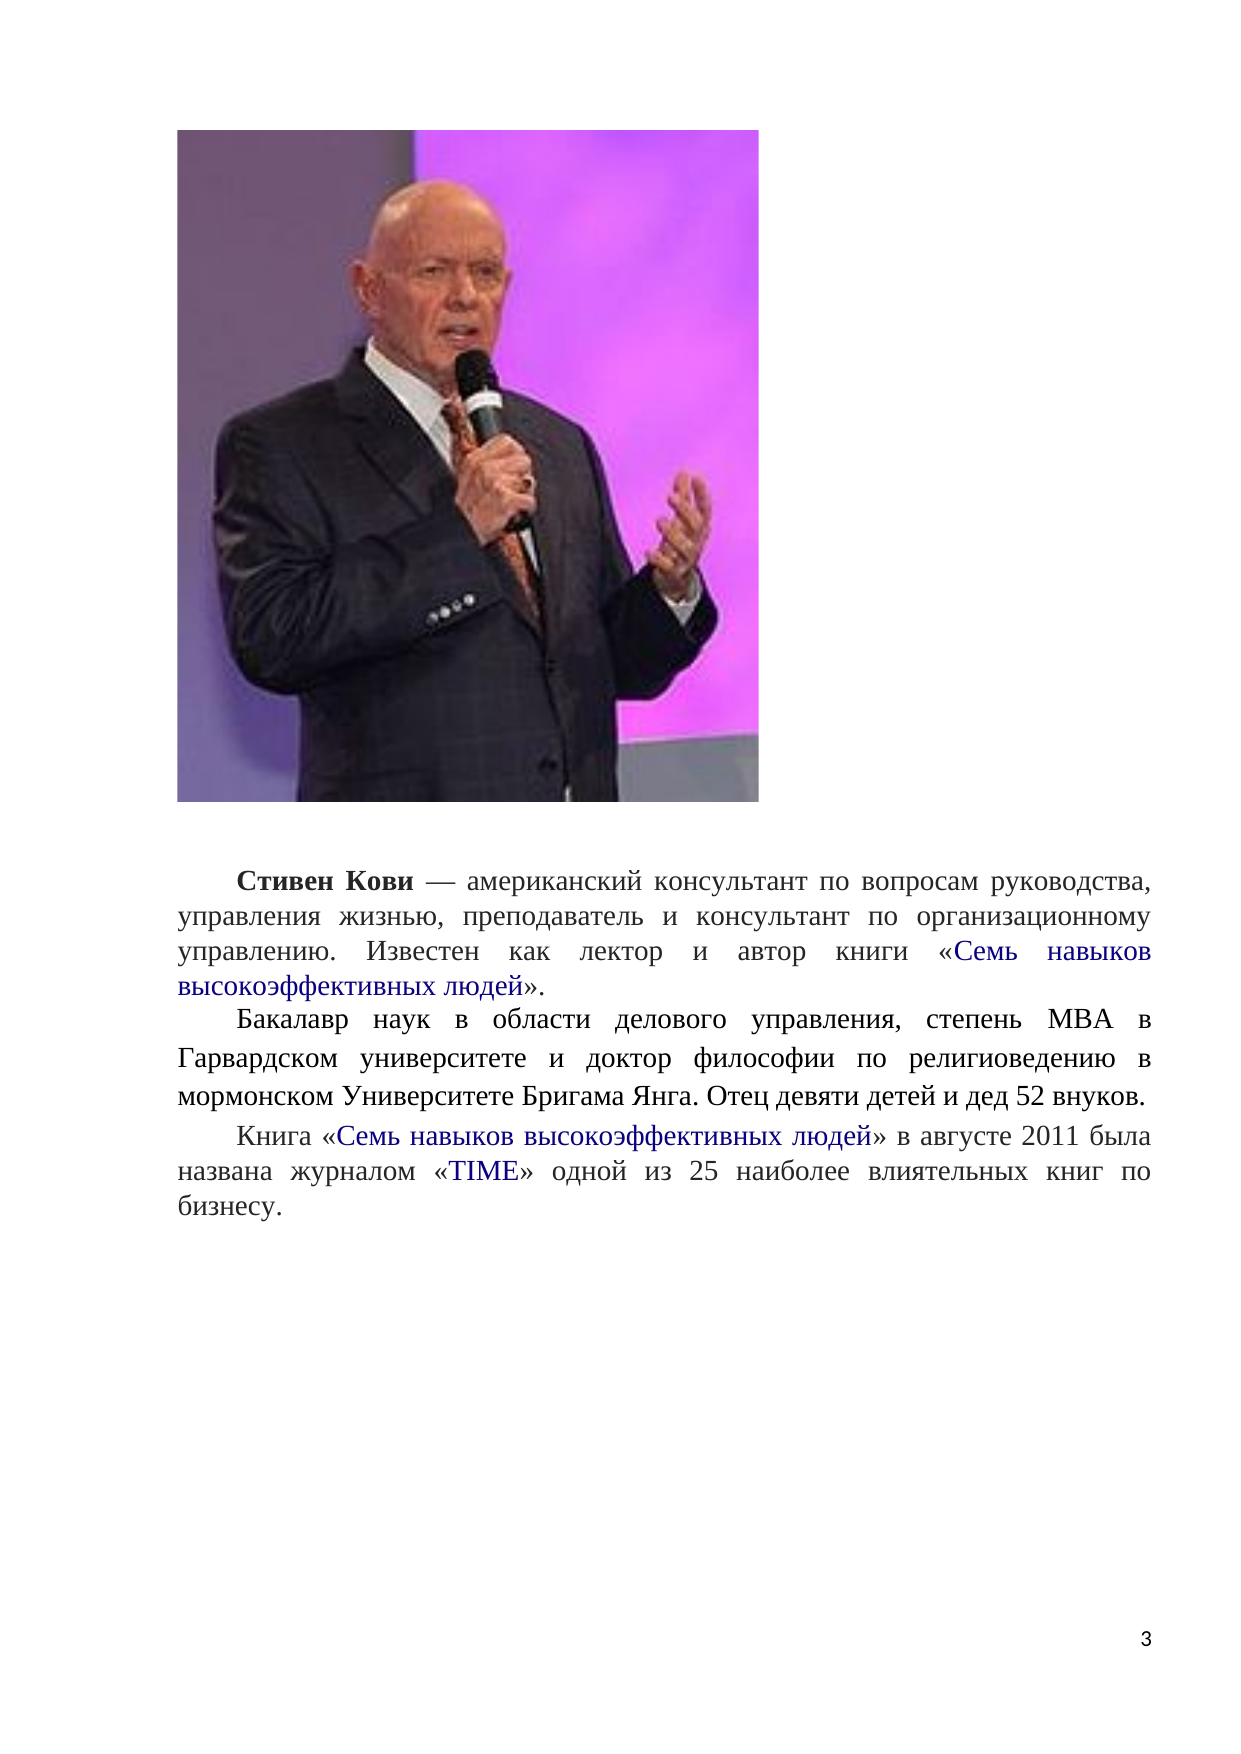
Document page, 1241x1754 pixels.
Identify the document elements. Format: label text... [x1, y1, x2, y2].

text Книга «Семь навыков высокоэффективных людей» в августе 2011 была названа журналом «TIME» одной из 25 наиболее влиятельных книг по бизнесу. [177, 1117, 1152, 1222]
picture [177, 130, 759, 802]
text Бакалавр наук в области делового управления, степень МВА в Гарвардском университете и доктор философии по религиоведению в мормонском Университете Бригама Янга. Отец девяти детей и дед 52 внуков. [177, 1001, 1152, 1112]
text Стивен Кови — американский консультант по вопросам руководства, управления жизнью, преподаватель и консультант по организационному управлению. Известен как лектор и автор книги «Семь навыков высокоэффективных людей». [177, 861, 1152, 1001]
